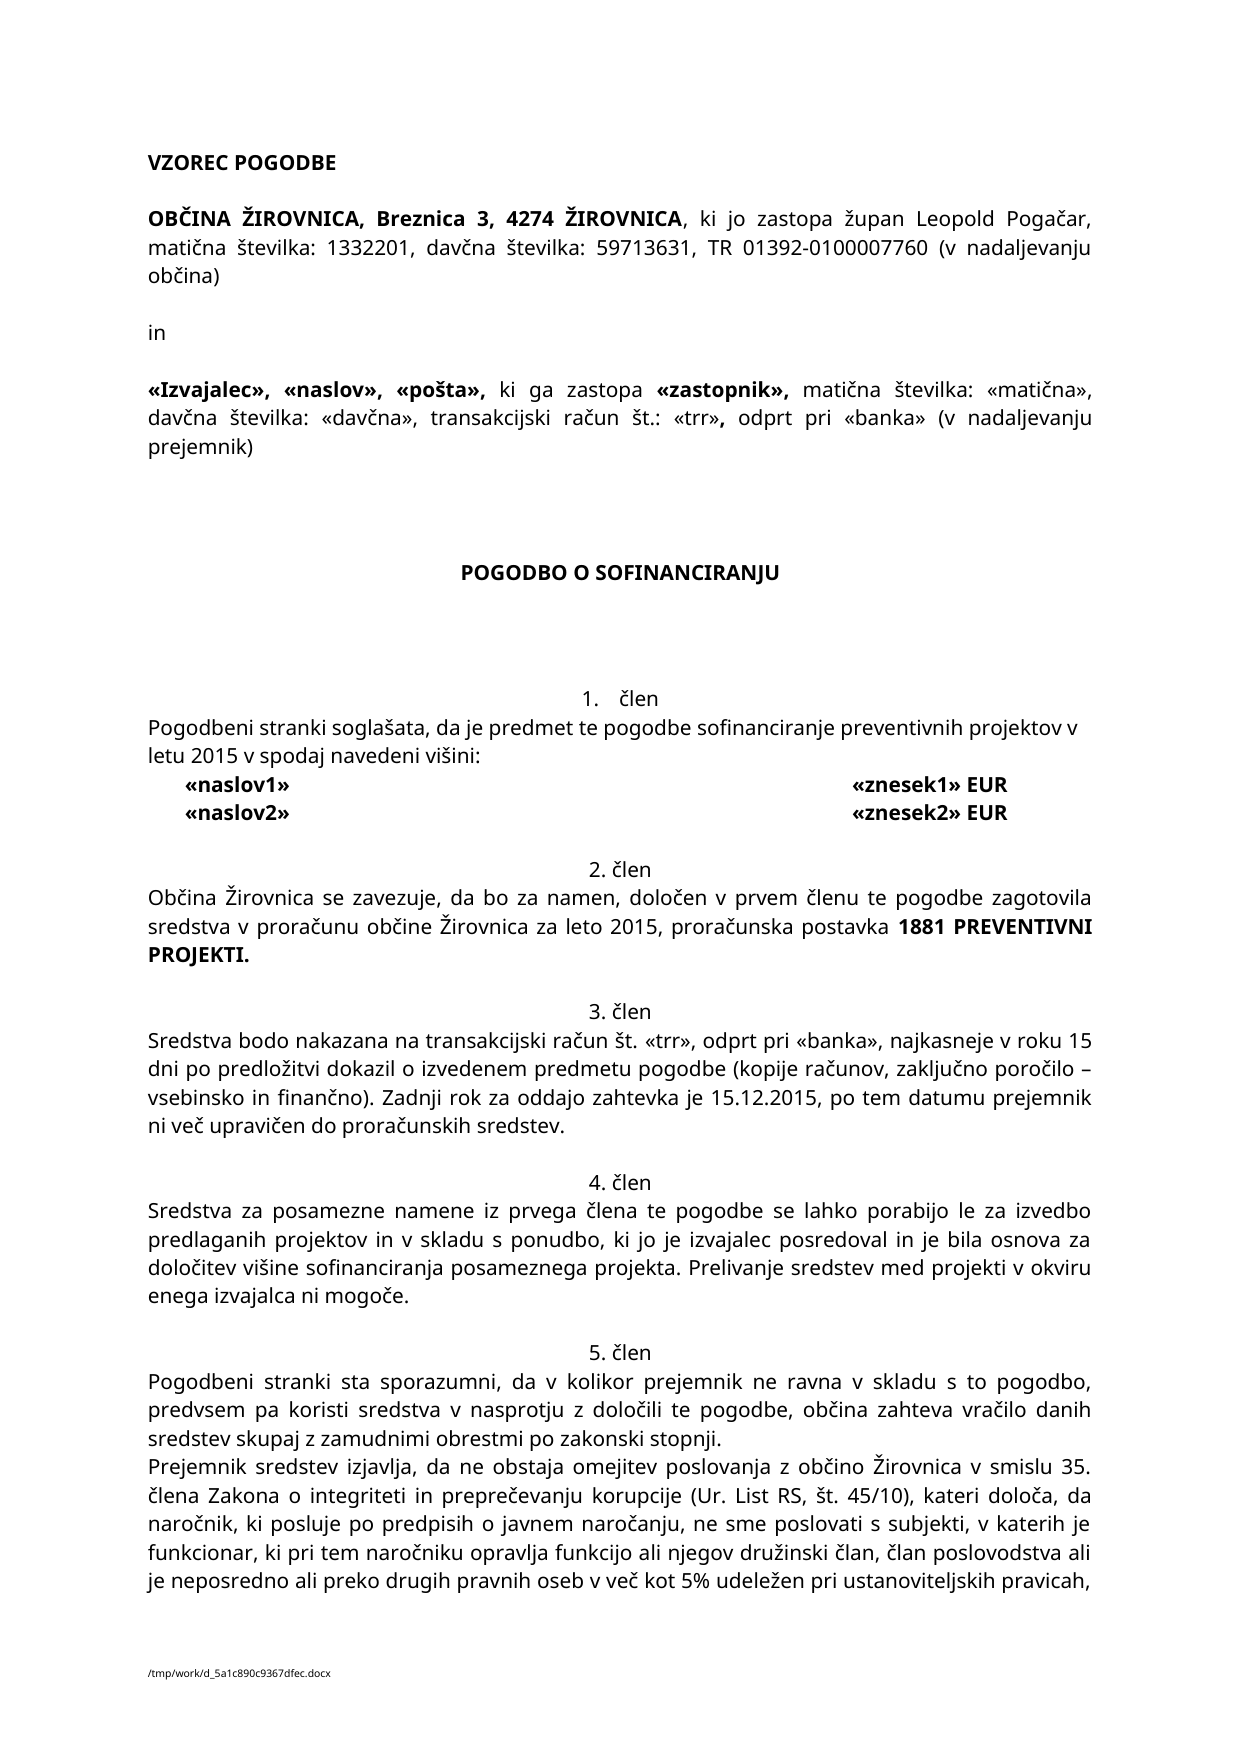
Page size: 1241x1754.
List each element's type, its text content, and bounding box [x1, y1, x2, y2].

table_header «znesek1» EUR [823, 770, 1015, 798]
text Občina Žirovnica se zavezuje, da bo za namen, določen v prvem členu te pogodbe zagotovila sredstva v proračunu občine Žirovnica za leto 2015, proračunska postavka 1881 PREVENTIVNI PROJEKTI. [148, 883, 1093, 969]
table_cell «naslov2» [177, 798, 823, 827]
text «Izvajalec», «naslov», «pošta», ki ga zastopa «zastopnik», matična številka: «matična», davčna številka: «davčna», transakcijski račun št.: «trr», odprt pri «banka» (v nadaljevanju prejemnik) [148, 375, 1093, 460]
list člen [148, 684, 1093, 713]
table_header «naslov1» [177, 770, 823, 798]
text OBČINA ŽIROVNICA, Breznica 3, 4274 ŽIROVNICA, ki jo zastopa župan Leopold Pogačar, matična številka: 1332201, davčna številka: 59713631, TR 01392-0100007760 (v nadaljevanju občina) [148, 204, 1093, 290]
text in [148, 318, 1093, 347]
text Sredstva za posamezne namene iz prvega člena te pogodbe se lahko porabijo le za izvedbo predlaganih projektov in v skladu s ponudbo, ki jo je izvajalec posredoval in je bila osnova za določitev višine sofinanciranja posameznega projekta. Prelivanje sredstev med projekti v okviru enega izvajalca ni mogoče. [148, 1196, 1093, 1310]
text 4. člen [148, 1168, 1093, 1196]
text Pogodbeni stranki sta sporazumni, da v kolikor prejemnik ne ravna v skladu s to pogodbo, predvsem pa koristi sredstva v nasprotju z določili te pogodbe, občina zahteva vračilo danih sredstev skupaj z zamudnimi obrestmi po zakonski stopnji. [148, 1367, 1093, 1452]
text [148, 1452, 1093, 1594]
text 2. člen [148, 855, 1093, 883]
table_cell «znesek2» EUR [823, 798, 1015, 827]
text Pogodbeni stranki soglašata, da je predmet te pogodbe sofinanciranje preventivnih projektov v letu 2015 v spodaj navedeni višini: [148, 713, 1093, 770]
text POGODBO O SOFINANCIRANJU [148, 558, 1093, 587]
text 3. člen [148, 997, 1093, 1026]
text 5. člen [148, 1338, 1093, 1367]
text Sredstva bodo nakazana na transakcijski račun št. «trr», odprt pri «banka», najkasneje v roku 15 dni po predložitvi dokazil o izvedenem predmetu pogodbe (kopije računov, zaključno poročilo – vsebinsko in finančno). Zadnji rok za oddajo zahtevka je 15.12.2015, po tem datumu prejemnik ni več upravičen do proračunskih sredstev. [148, 1026, 1093, 1139]
text VZOREC POGODBE [148, 148, 1093, 176]
